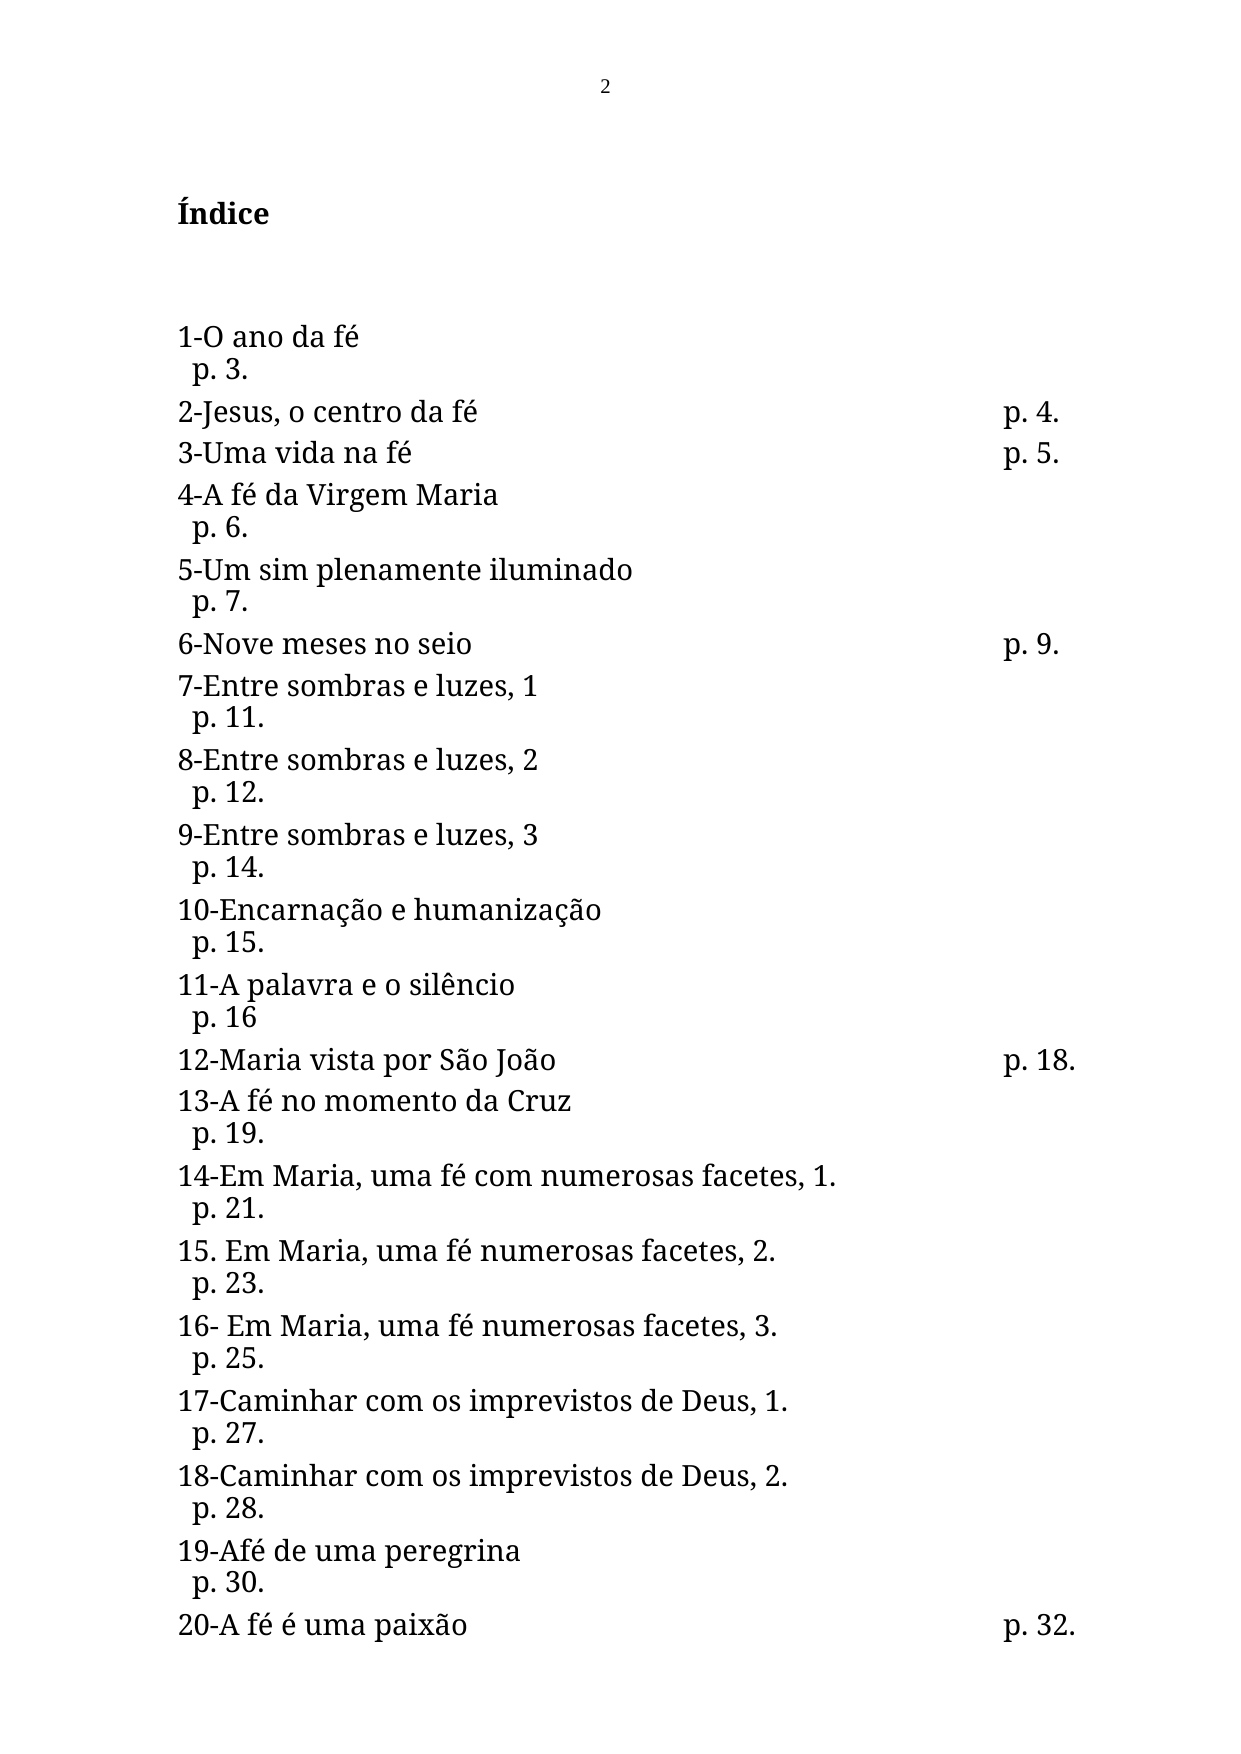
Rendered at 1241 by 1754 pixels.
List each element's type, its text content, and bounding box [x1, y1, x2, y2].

text 9-Entre sombras e luzes, 3 p. 14. [177, 819, 1093, 886]
text 7-Entre sombras e luzes, 1 p. 11. [177, 669, 1093, 736]
text 14-Em Maria, uma fé com numerosas facetes, 1. p. 21. [177, 1159, 1093, 1227]
text 6-Nove meses no seio p. 9. [177, 628, 1093, 662]
text 17-Caminhar com os imprevistos de Deus, 1. p. 27. [177, 1384, 1093, 1452]
text 13-A fé no momento da Cruz p. 19. [177, 1085, 1093, 1152]
text 3-Uma vida na fé p. 5. [177, 437, 1093, 471]
text 18-Caminhar com os imprevistos de Deus, 2. p. 28. [177, 1459, 1093, 1527]
text 15. Em Maria, uma fé numerosas facetes, 2. p. 23. [177, 1234, 1093, 1302]
text 12-Maria vista por São João p. 18. [177, 1043, 1093, 1077]
text 10-Encarnação e humanização p. 15. [177, 894, 1093, 961]
text 8-Entre sombras e luzes, 2 p. 12. [177, 744, 1093, 811]
text 11-A palavra e o silêncio p. 16 [177, 969, 1093, 1036]
text 2-Jesus, o centro da fé p. 4. [177, 396, 1093, 429]
text 4-A fé da Virgem Maria p. 6. [177, 478, 1093, 546]
text 5-Um sim plenamente iluminado p. 7. [177, 553, 1093, 620]
text 1-O ano da fé p. 3. [177, 321, 1093, 388]
text Índice [177, 197, 1093, 231]
text 19-Afé de uma peregrina p. 30. [177, 1534, 1093, 1601]
text 16- Em Maria, uma fé numerosas facetes, 3. p. 25. [177, 1309, 1093, 1377]
text 20-A fé é uma paixão p. 32. [177, 1609, 1093, 1643]
